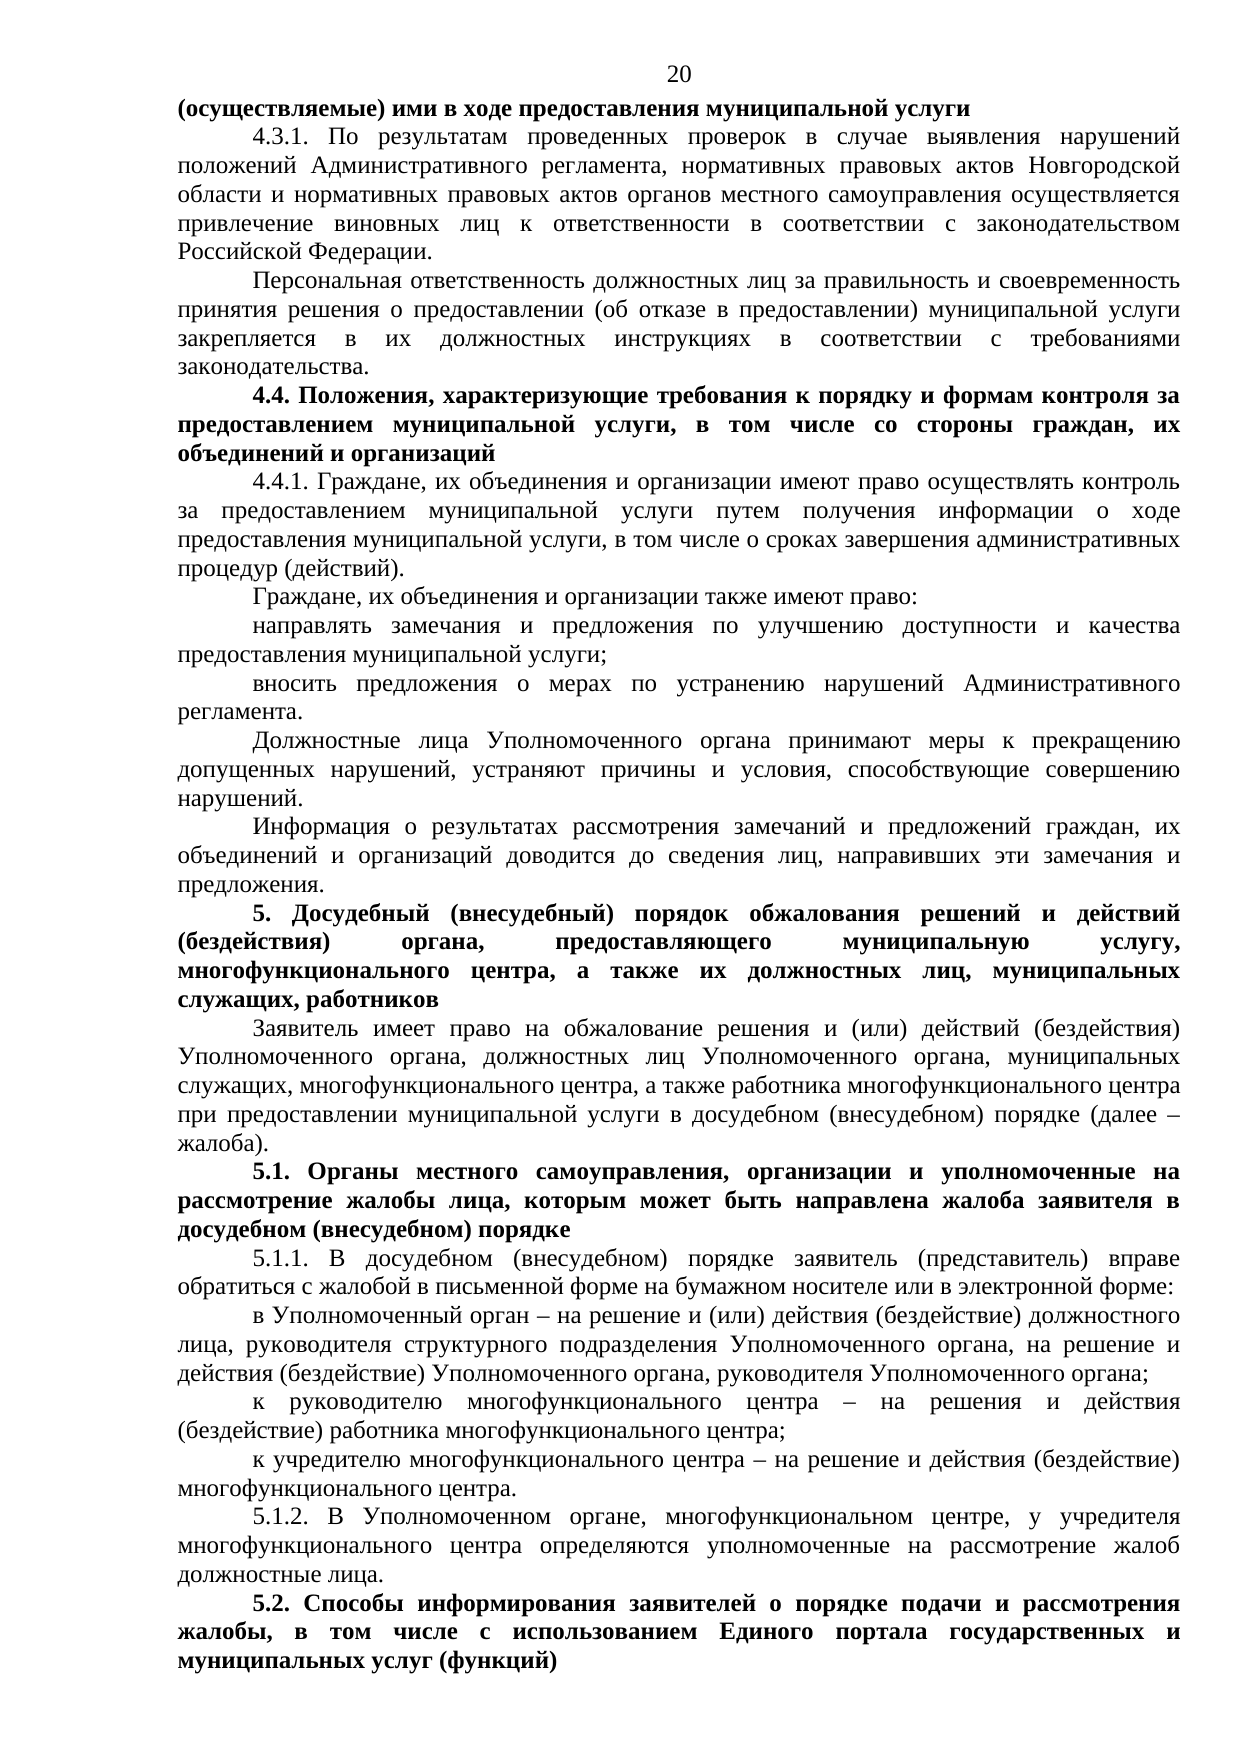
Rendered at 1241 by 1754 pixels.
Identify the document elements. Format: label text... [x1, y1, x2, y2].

text 4.4.1. Граждане, их объединения и организации имеют право осуществлять контроль за предоставлением муниципальной услуги путем получения информации о ходе предоставления муниципальной услуги, в том числе о сроках завершения административных процедур (действий). [177, 466, 1181, 581]
text Персональная ответственность должностных лиц за правильность и своевременность принятия решения о предоставлении (об отказе в предоставлении) муниципальной услуги закрепляется в их должностных инструкциях в соответствии с требованиями законодательства. [177, 265, 1181, 380]
text Граждане, их объединения и организации также имеют право: [177, 581, 1181, 610]
text в Уполномоченный орган – на решение и (или) действия (бездействие) должностного лица, руководителя структурного подразделения Уполномоченного органа, на решение и действия (бездействие) Уполномоченного органа, руководителя Уполномоченного органа; [177, 1300, 1181, 1386]
text 5. Досудебный (внесудебный) порядок обжалования решений и действий (бездействия) органа, предоставляющего муниципальную услугу, многофункционального центра, а также их должностных лиц, муниципальных служащих, работников [177, 898, 1181, 1013]
text к руководителю многофункционального центра – на решения и действия (бездействие) работника многофункционального центра; [177, 1386, 1181, 1444]
text вносить предложения о мерах по устранению нарушений Административного регламента. [177, 668, 1181, 725]
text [177, 93, 1181, 121]
text направлять замечания и предложения по улучшению доступности и качества предоставления муниципальной услуги; [177, 610, 1181, 668]
text 5.1.1. В досудебном (внесудебном) порядке заявитель (представитель) вправе обратиться с жалобой в письменной форме на бумажном носителе или в электронной форме: [177, 1243, 1181, 1300]
text 5.2. Способы информирования заявителей о порядке подачи и рассмотрения жалобы, в том числе с использованием Единого портала государственных и муниципальных услуг (функций) [177, 1588, 1181, 1674]
text 4.3.1. По результатам проведенных проверок в случае выявления нарушений положений Административного регламента, нормативных правовых актов Новгородской области и нормативных правовых актов органов местного самоуправления осуществляется привлечение виновных лиц к ответственности в соответствии с законодательством Российской Федерации. [177, 121, 1181, 265]
text Информация о результатах рассмотрения замечаний и предложений граждан, их объединений и организаций доводится до сведения лиц, направивших эти замечания и предложения. [177, 811, 1181, 898]
text 4.4. Положения, характеризующие требования к порядку и формам контроля за предоставлением муниципальной услуги, в том числе со стороны граждан, их объединений и организаций [177, 380, 1181, 466]
text к учредителю многофункционального центра – на решение и действия (бездействие) многофункционального центра. [177, 1444, 1181, 1501]
text 5.1. Органы местного самоуправления, организации и уполномоченные на рассмотрение жалобы лица, которым может быть направлена жалоба заявителя в досудебном (внесудебном) порядке [177, 1156, 1181, 1243]
text 5.1.2. В Уполномоченном органе, многофункциональном центре, у учредителя многофункционального центра определяются уполномоченные на рассмотрение жалоб должностные лица. [177, 1501, 1181, 1588]
text Заявитель имеет право на обжалование решения и (или) действий (бездействия) Уполномоченного органа, должностных лиц Уполномоченного органа, муниципальных служащих, многофункционального центра, а также работника многофункционального центра при предоставлении муниципальной услуги в досудебном (внесудебном) порядке (далее – жалоба). [177, 1013, 1181, 1156]
text Должностные лица Уполномоченного органа принимают меры к прекращению допущенных нарушений, устраняют причины и условия, способствующие совершению нарушений. [177, 725, 1181, 811]
